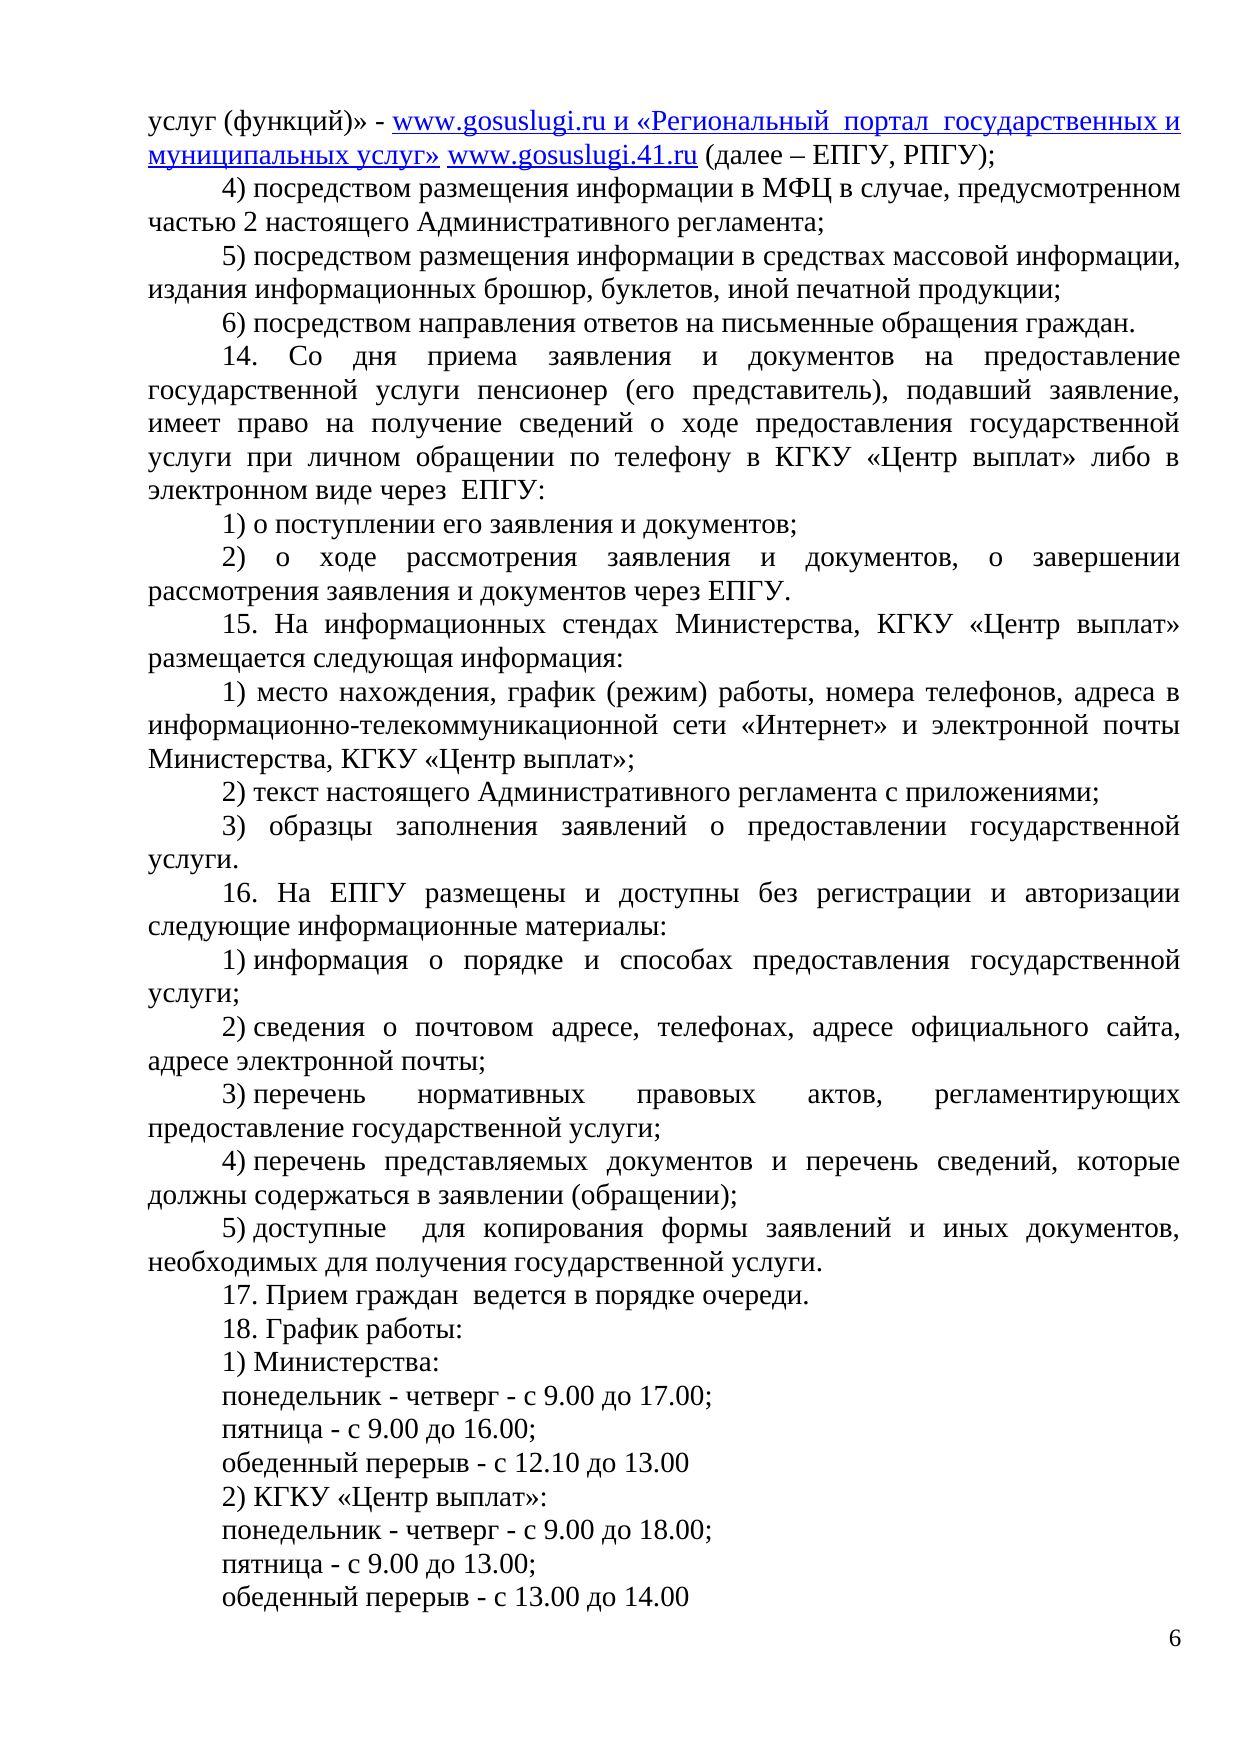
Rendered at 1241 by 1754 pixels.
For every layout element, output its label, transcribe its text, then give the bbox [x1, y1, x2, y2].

text 1) место нахождения, график (режим) работы, номера телефонов, адреса в информационно-телекоммуникационной сети «Интернет» и электронной почты Министерства, КГКУ «Центр выплат»; [148, 674, 1181, 774]
text 15. На информационных стендах Министерства, КГКУ «Центр выплат» размещается следующая информация: [148, 607, 1181, 674]
text 2) о ходе рассмотрения заявления и документов, о завершении рассмотрения заявления и документов через ЕПГУ. [148, 539, 1181, 607]
text понедельник - четверг - с 9.00 до 18.00; [148, 1512, 1181, 1546]
text пятница - с 9.00 до 13.00; [148, 1546, 1181, 1579]
text 4) посредством размещения информации в МФЦ в случае, предусмотренном частью 2 настоящего Административного регламента; [148, 171, 1181, 238]
text 5) посредством размещения информации в средствах массовой информации, издания информационных брошюр, буклетов, иной печатной продукции; [148, 238, 1181, 305]
text пятница - с 9.00 до 16.00; [148, 1412, 1181, 1445]
text понедельник - четверг - с 9.00 до 17.00; [148, 1378, 1181, 1412]
text 1) Министерства: [148, 1344, 1181, 1378]
text 1) о поступлении его заявления и документов; [148, 506, 1181, 539]
text обеденный перерыв - с 13.00 до 14.00 [148, 1579, 1181, 1613]
text 2) сведения о почтовом адресе, телефонах, адресе официального сайта, адресе электронной почты; [148, 1009, 1181, 1076]
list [148, 103, 1181, 171]
text 1) информация о порядке и способах предоставления государственной услуги; [148, 942, 1181, 1009]
text обеденный перерыв - с 12.10 до 13.00 [148, 1445, 1181, 1479]
text 3) образцы заполнения заявлений о предоставлении государственной услуги. [148, 808, 1181, 875]
text 2) текст настоящего Административного регламента с приложениями; [148, 774, 1181, 808]
text 6) посредством направления ответов на письменные обращения граждан. [148, 305, 1181, 338]
text 2) КГКУ «Центр выплат»: [148, 1479, 1181, 1512]
text 18. График работы: [148, 1311, 1181, 1344]
text 14. Со дня приема заявления и документов на предоставление государственной услуги пенсионер (его представитель), подавший заявление, имеет право на получение сведений о ходе предоставления государственной услуги при личном обращении по телефону в КГКУ «Центр выплат» либо в электронном виде через ЕПГУ: [148, 338, 1181, 506]
text 17. Прием граждан ведется в порядке очереди. [148, 1277, 1181, 1311]
text 5) доступные для копирования формы заявлений и иных документов, необходимых для получения государственной услуги. [148, 1210, 1181, 1277]
text 3) перечень нормативных правовых актов, регламентирующих предоставление государственной услуги; [148, 1076, 1181, 1143]
text 16. На ЕПГУ размещены и доступны без регистрации и авторизации следующие информационные материалы: [148, 875, 1181, 942]
text 4) перечень представляемых документов и перечень сведений, которые должны содержаться в заявлении (обращении); [148, 1143, 1181, 1210]
